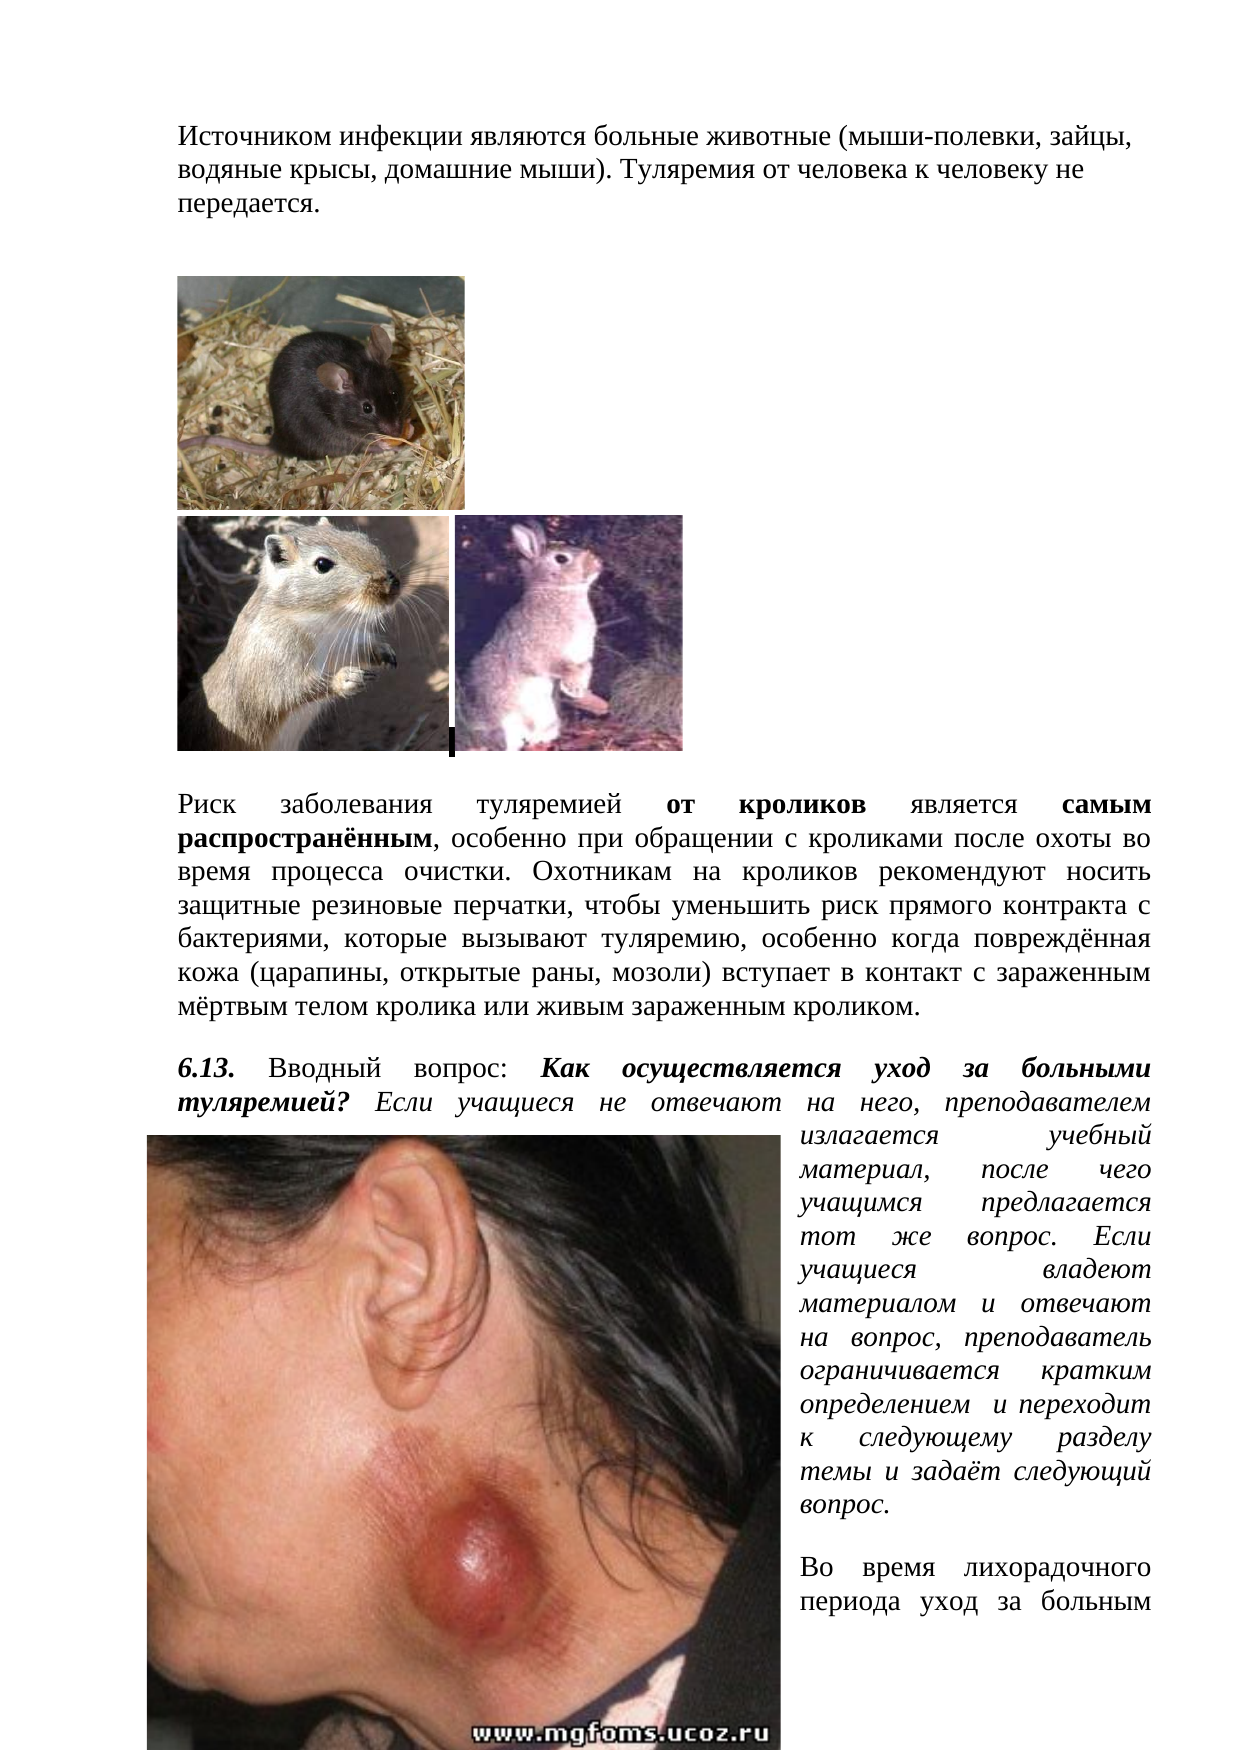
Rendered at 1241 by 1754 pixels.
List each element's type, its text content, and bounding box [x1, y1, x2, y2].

text Источником инфекции являются больные животные (мыши-полевки, зайцы, водяные крысы, домашние мыши). Туляремия от человека к человеку не передается. [177, 118, 1152, 219]
text 6.13. Вводный вопрос: Как осуществляется уход за больными туляремией? Если учащиеся не отвечают на него, преподавателем излагается учебный материал, после чего учащимся предлагается тот же вопрос. Если учащиеся владеют материалом и отвечают на вопрос, преподаватель ограничивается кратким определением и переходит к следующему разделу темы и задаёт следующий вопрос. [177, 1050, 1152, 1520]
picture [146, 1135, 781, 1750]
picture [177, 276, 465, 510]
text Риск заболевания туляремией от кроликов является самым распространённым, особенно при обращении с кроликами после охоты во время процесса очистки. Охотникам на кроликов рекомендуют носить защитные резиновые перчатки, чтобы уменьшить риск прямого контракта с бактериями, которые вызывают туляремию, особенно когда повреждённая кожа (царапины, открытые раны, мозоли) вступает в контакт с зараженным мёртвым телом кролика или живым зараженным кроликом. [177, 786, 1152, 1021]
picture [454, 515, 683, 751]
picture [177, 516, 449, 751]
